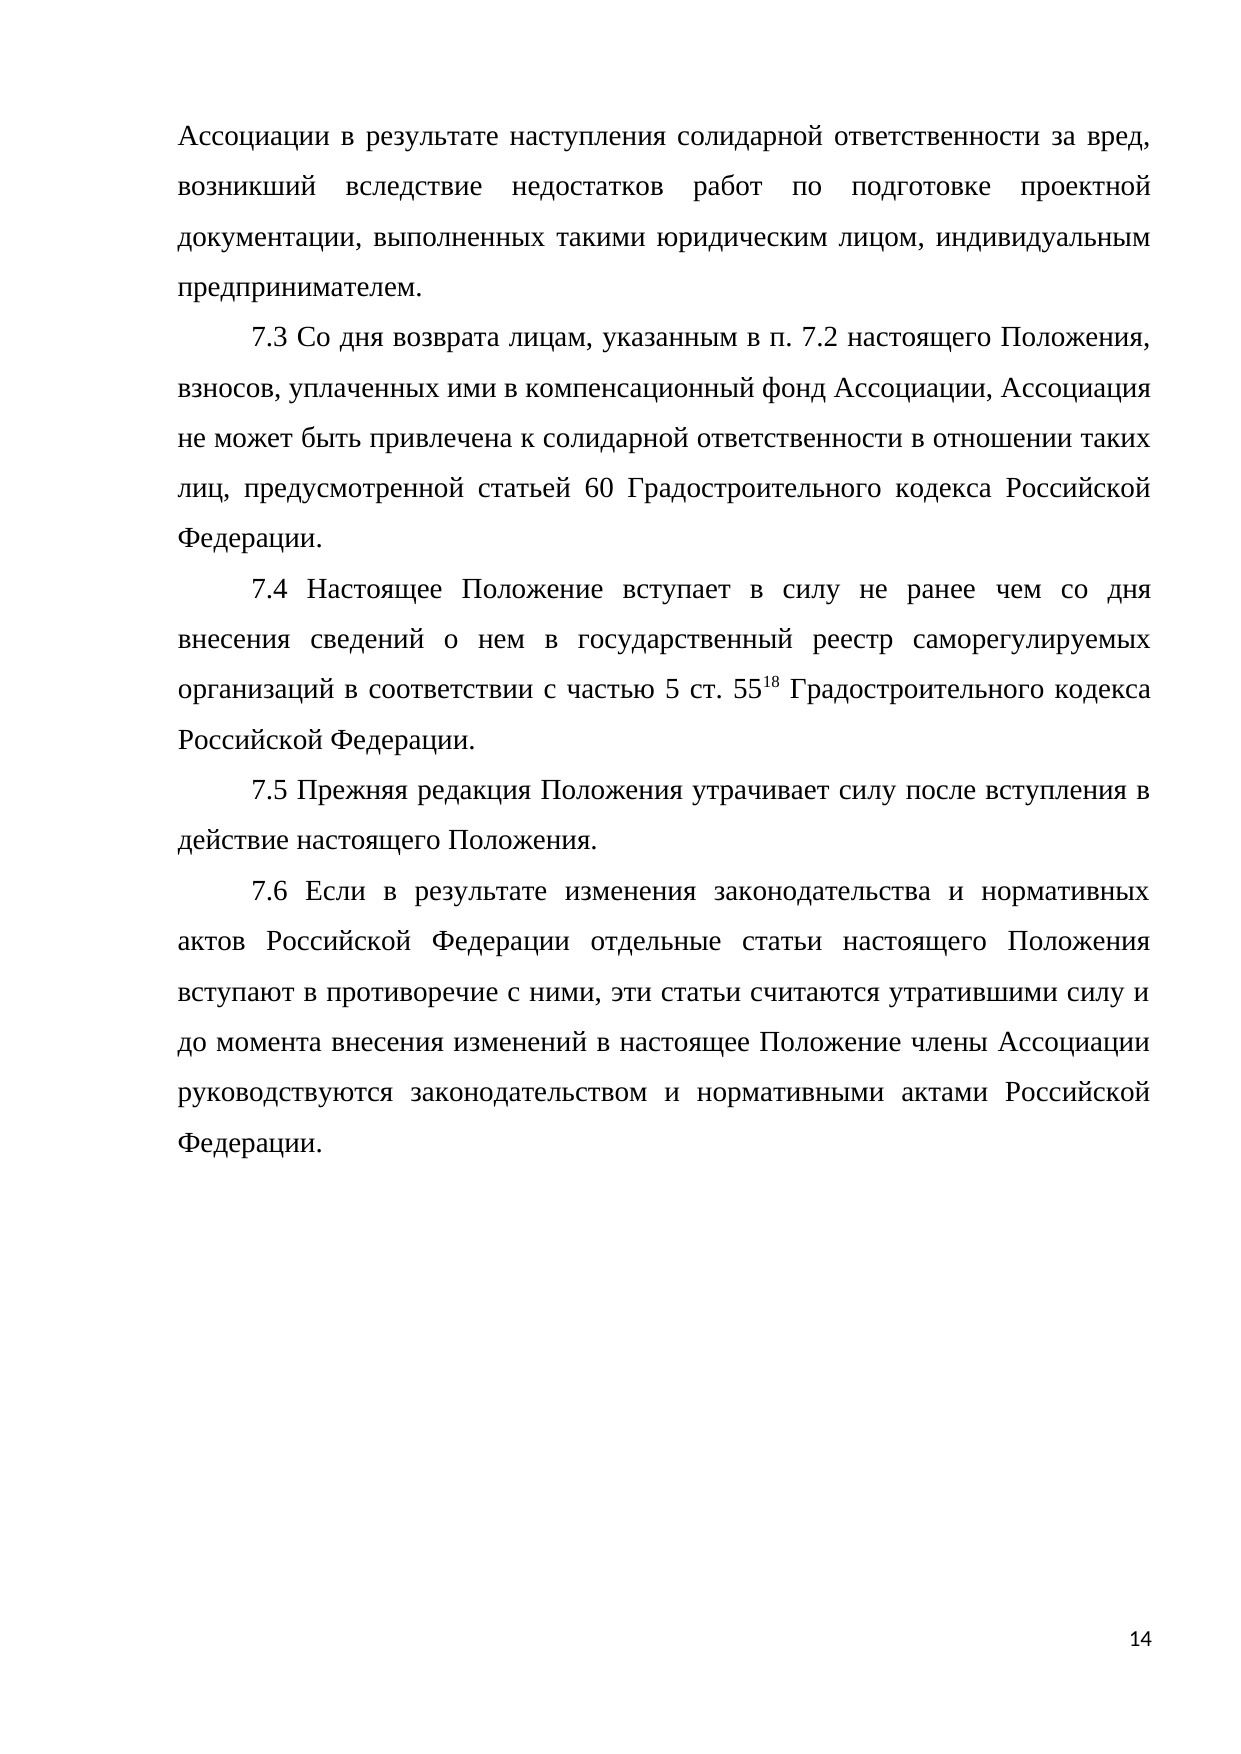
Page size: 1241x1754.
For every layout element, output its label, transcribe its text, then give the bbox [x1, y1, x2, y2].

text 7.6 Если в результате изменения законодательства и нормативных актов Российской Федерации отдельные статьи настоящего Положения вступают в противоречие с ними, эти статьи считаются утратившими силу и до момента внесения изменений в настоящее Положение члены Ассоциации руководствуются законодательством и нормативными актами Российской Федерации. [177, 873, 1151, 1158]
text 7.4 Настоящее Положение вступает в силу не ранее чем со дня внесения сведений о нем в государственный реестр саморегулируемых организаций в соответствии с частью 5 ст. 5518 Градостроительного кодекса Российской Федерации. [178, 571, 1151, 755]
text 7.5 Прежняя редакция Положения утрачивает силу после вступления в действие настоящего Положения. [178, 772, 1151, 856]
text 7.3 Со дня возврата лицам, указанным в п. 7.2 настоящего Положения, взносов, уплаченных ими в компенсационный фонд Ассоциации, Ассоциация не может быть привлечена к солидарной ответственности в отношении таких лиц, предусмотренной статьей 60 Градостроительного кодекса Российской Федерации. [177, 319, 1152, 554]
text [177, 118, 1152, 303]
